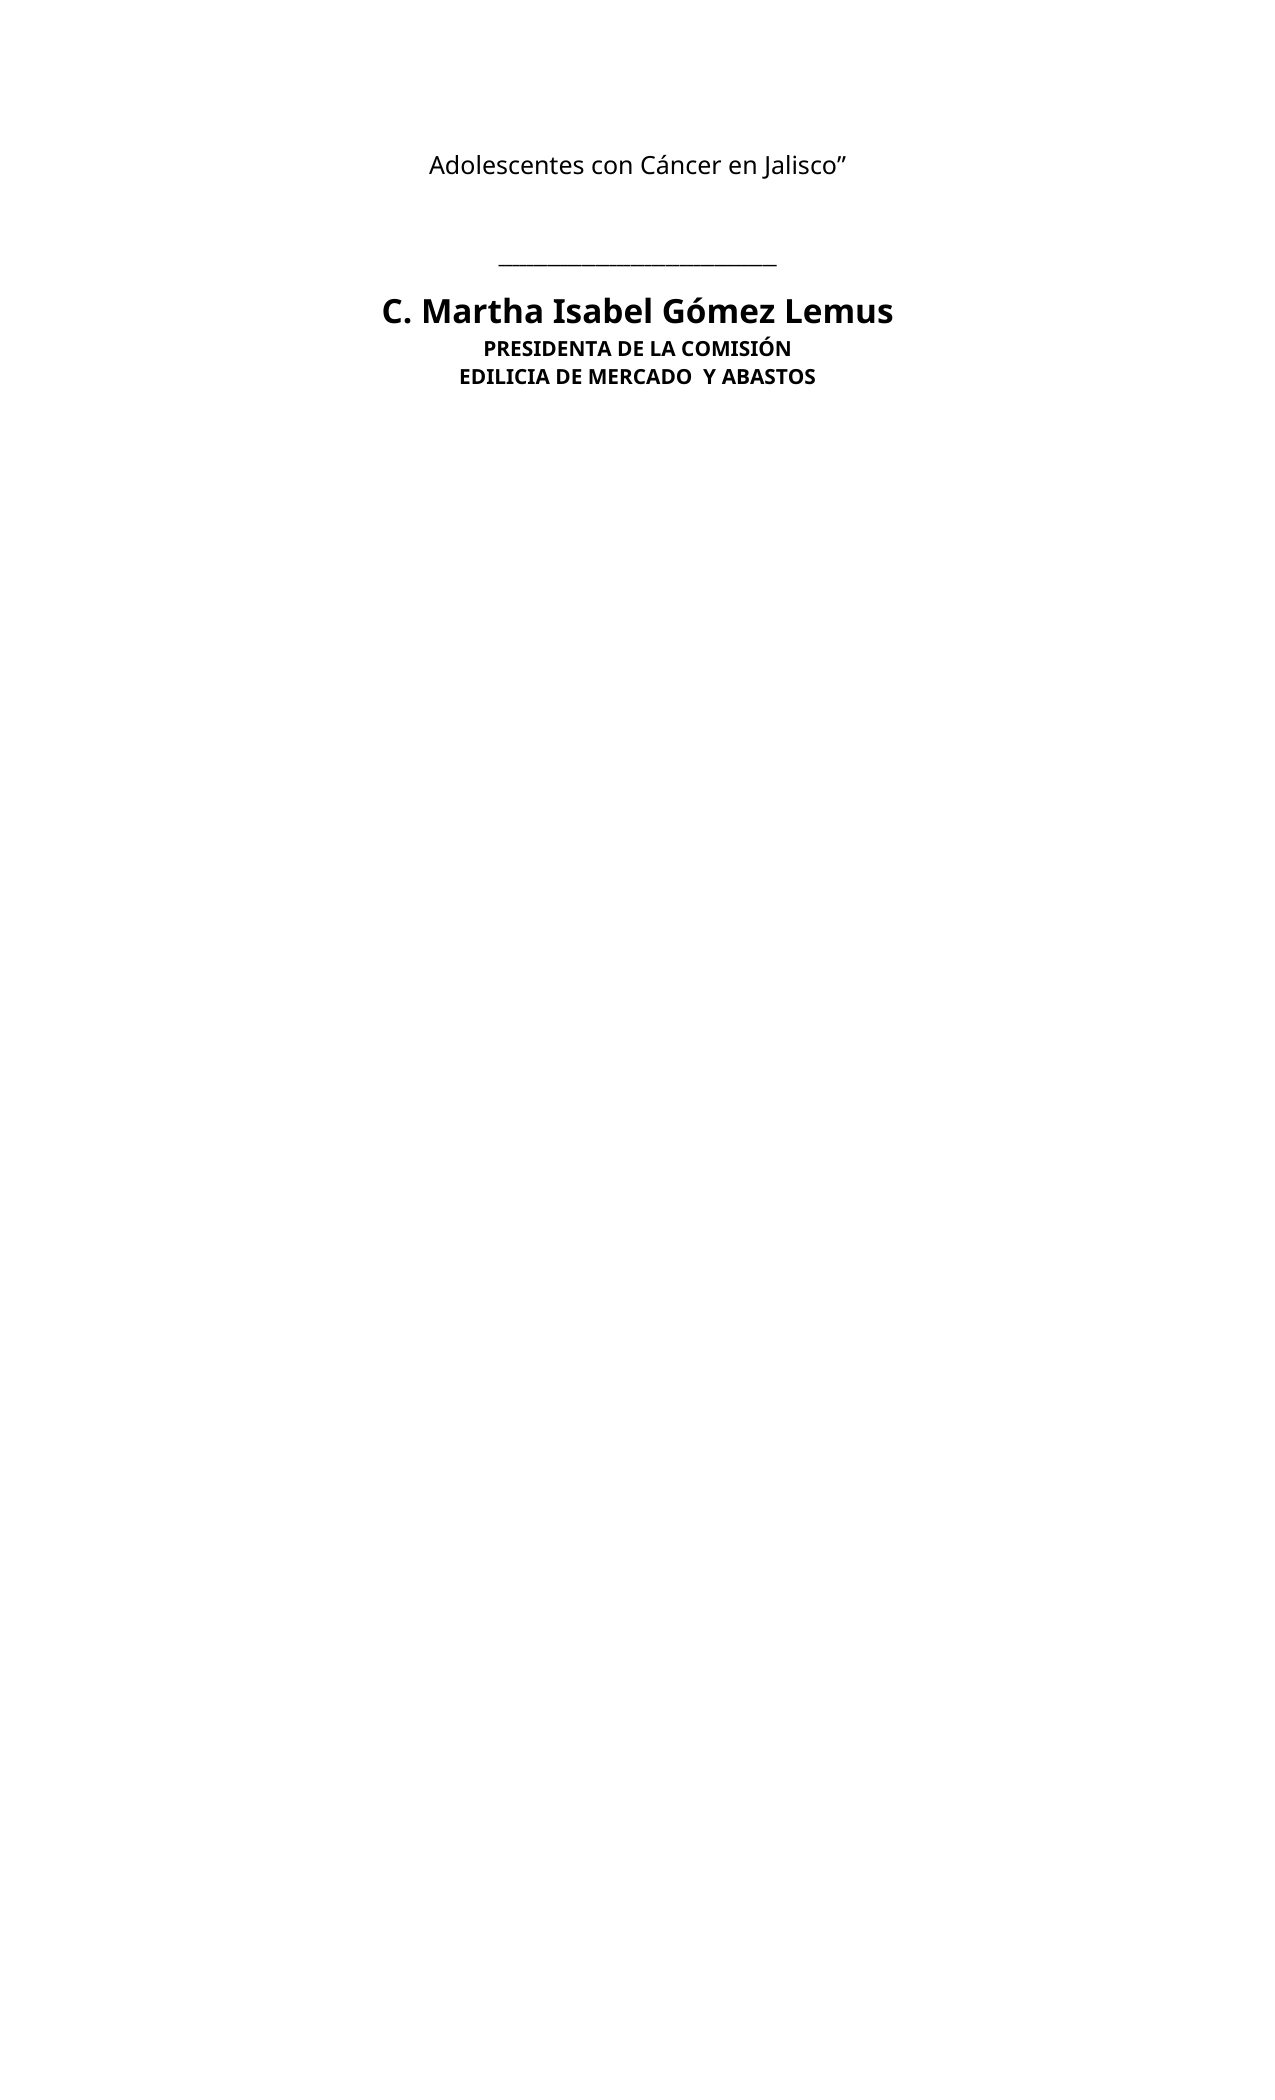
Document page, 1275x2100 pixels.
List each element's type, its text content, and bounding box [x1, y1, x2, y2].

text Adolescentes con Cáncer en Jalisco” [177, 148, 1098, 182]
text EDILICIA DE MERCADO Y ABASTOS [177, 362, 1098, 391]
text C. Martha Isabel Gómez Lemus [177, 288, 1098, 334]
text PRESIDENTA DE LA COMISIÓN [177, 334, 1098, 362]
text ________________________________________ [177, 248, 1098, 269]
